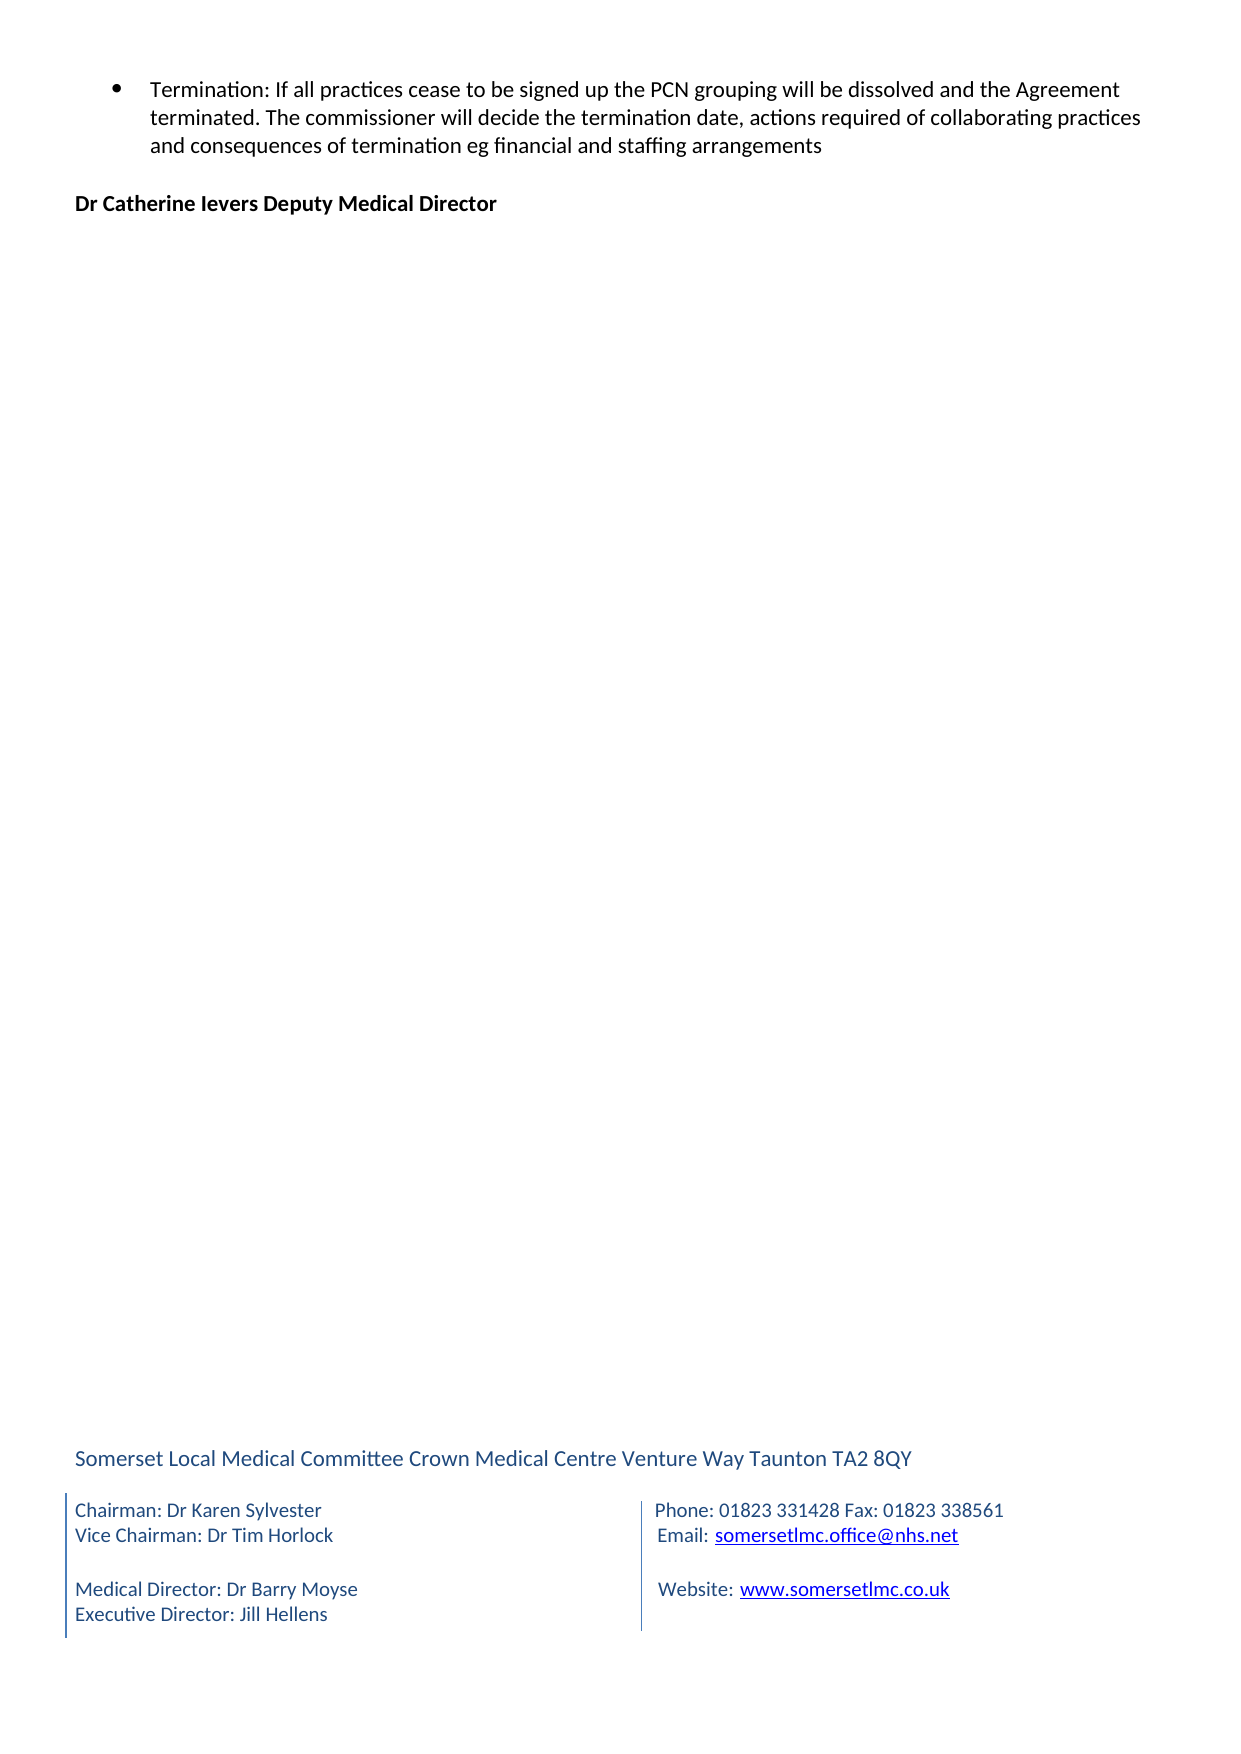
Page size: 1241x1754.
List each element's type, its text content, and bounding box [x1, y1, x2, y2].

list Termination: If all practices cease to be signed up the PCN grouping will be dissolved and the Agreement terminated. The commissioner will decide the termination date, actions required of collaborating practices and consequences of termination eg financial and staffing arrangements [112, 75, 1165, 159]
text Dr Catherine Ievers Deputy Medical Director [75, 189, 1165, 218]
